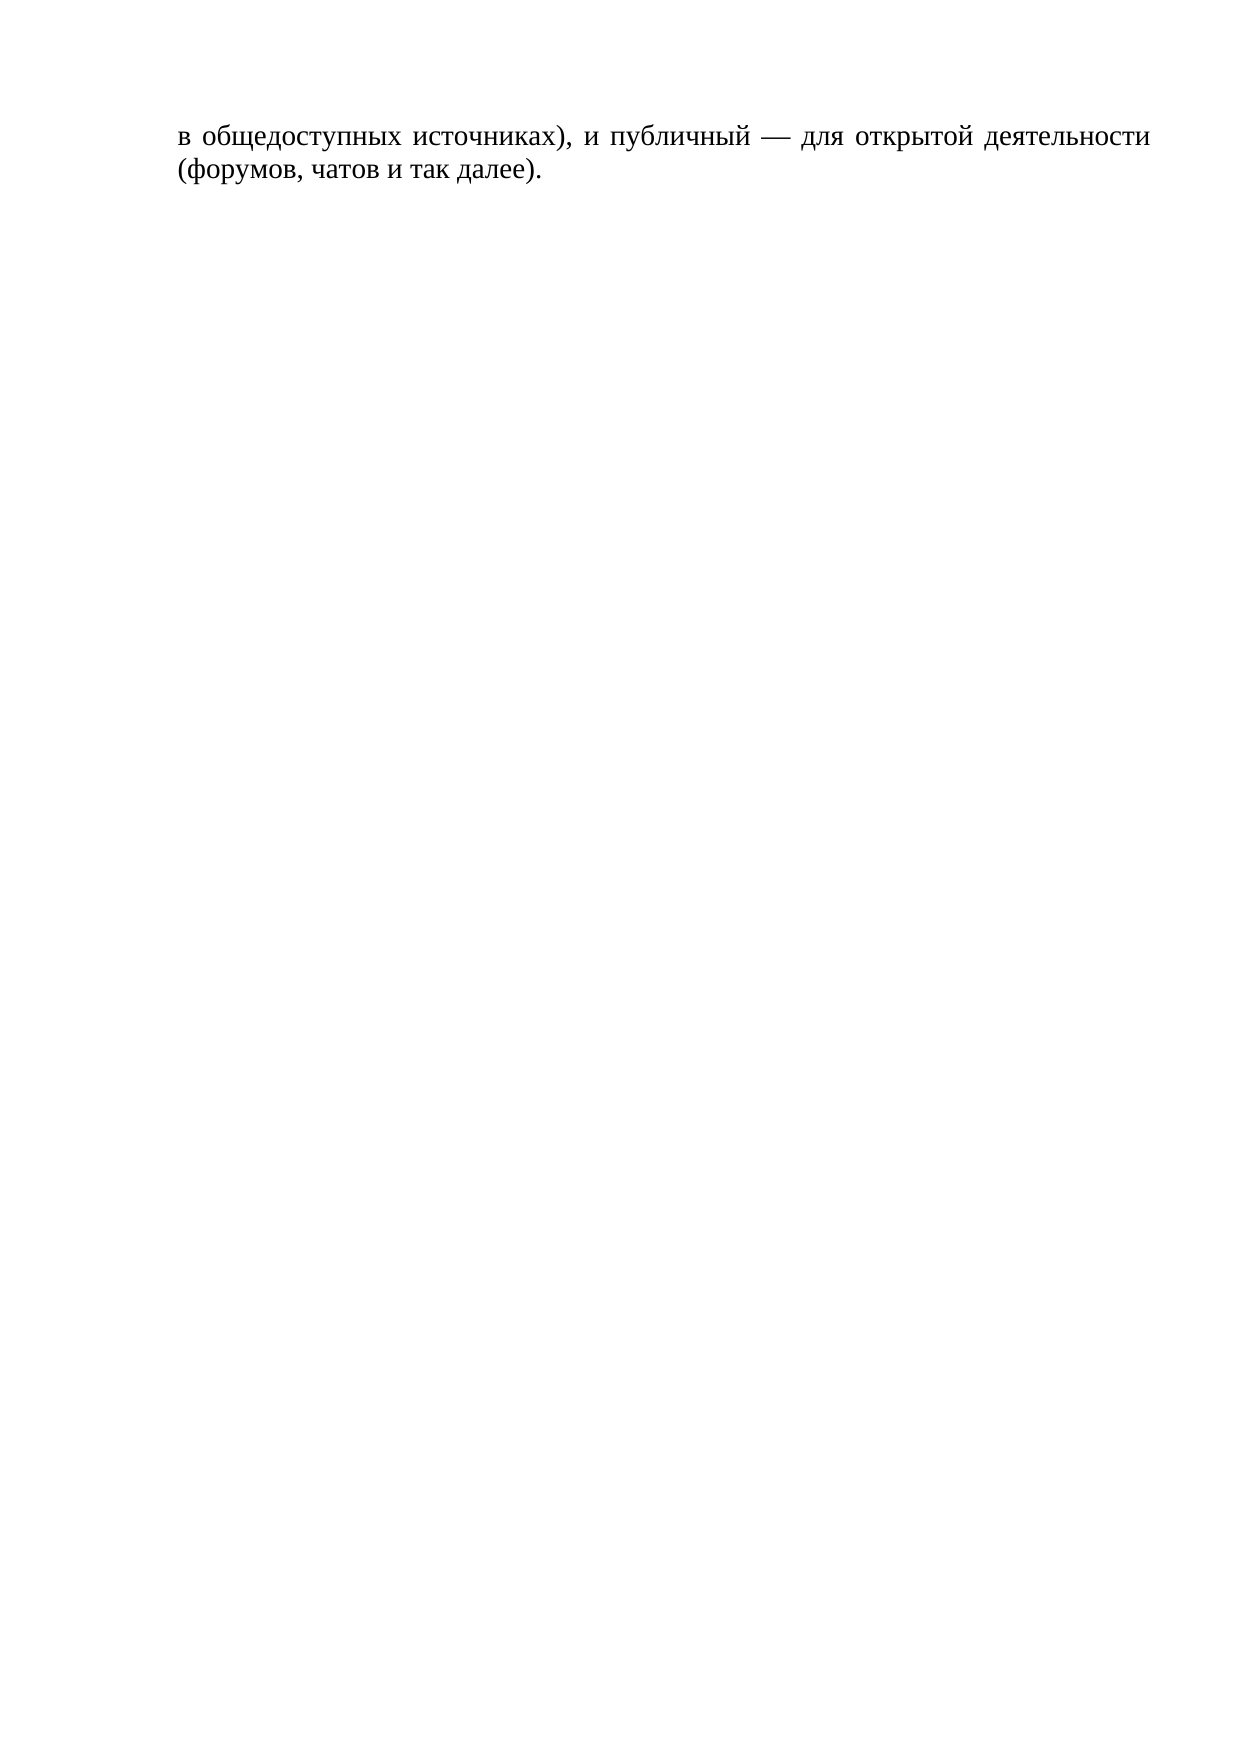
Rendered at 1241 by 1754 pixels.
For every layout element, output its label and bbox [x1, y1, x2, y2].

list [177, 118, 1152, 185]
